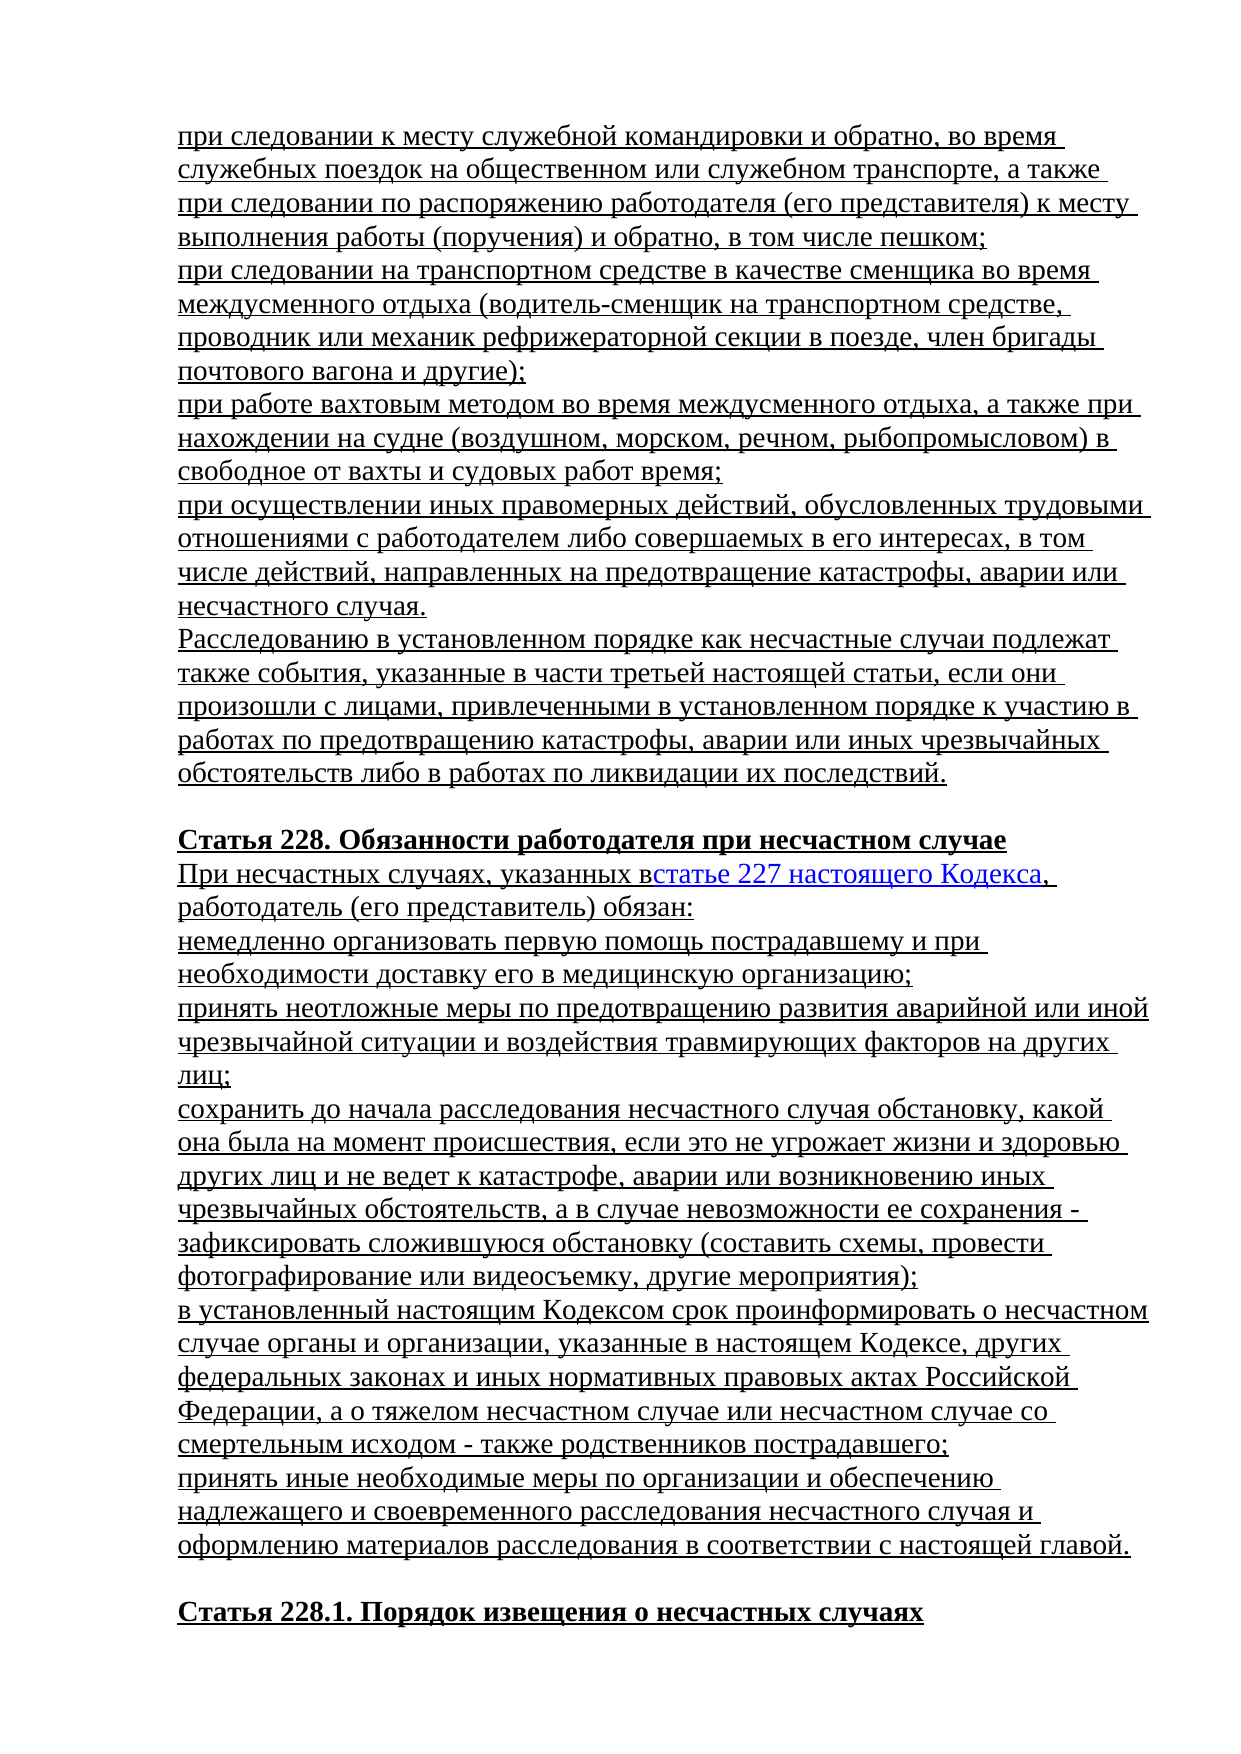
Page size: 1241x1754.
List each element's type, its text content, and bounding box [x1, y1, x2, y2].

text немедленно организовать первую помощь пострадавшему и при необходимости доставку его в медицинскую организацию; [177, 923, 1152, 990]
text при работе вахтовым методом во время междусменного отдыха, а также при нахождении на судне (воздушном, морском, речном, рыбопромысловом) в свободное от вахты и судовых работ время; [177, 386, 1152, 487]
text в установленный настоящим Кодексом срок проинформировать о несчастном случае органы и организации, указанные в настоящем Кодексе, других федеральных законах и иных нормативных правовых актах Российской Федерации, а о тяжелом несчастном случае или несчастном случае со смертельным исходом - также родственников пострадавшего; [177, 1292, 1152, 1460]
text при следовании на транспортном средстве в качестве сменщика во время междусменного отдыха (водитель-сменщик на транспортном средстве, проводник или механик рефрижераторной секции в поезде, член бригады почтового вагона и другие); [177, 252, 1152, 386]
text При несчастных случаях, указанных встатье 227 настоящего Кодекса, работодатель (его представитель) обязан: [177, 856, 1152, 923]
text принять неотложные меры по предотвращению развития аварийной или иной чрезвычайной ситуации и воздействия травмирующих факторов на других лиц; [177, 990, 1152, 1091]
text при осуществлении иных правомерных действий, обусловленных трудовыми отношениями с работодателем либо совершаемых в его интересах, в том числе действий, направленных на предотвращение катастрофы, аварии или несчастного случая. [177, 487, 1152, 621]
text Статья 228.1. Порядок извещения о несчастных случаях [177, 1594, 1152, 1627]
text Статья 228. Обязанности работодателя при несчастном случае [177, 822, 1152, 856]
text сохранить до начала расследования несчастного случая обстановку, какой она была на момент происшествия, если это не угрожает жизни и здоровью других лиц и не ведет к катастрофе, аварии или возникновению иных чрезвычайных обстоятельств, а в случае невозможности ее сохранения - зафиксировать сложившуюся обстановку (составить схемы, провести фотографирование или видеосъемку, другие мероприятия); [177, 1091, 1152, 1292]
text принять иные необходимые меры по организации и обеспечению надлежащего и своевременного расследования несчастного случая и оформлению материалов расследования в соответствии с настоящей главой. [177, 1460, 1152, 1560]
text Расследованию в установленном порядке как несчастные случаи подлежат также события, указанные в части третьей настоящей статьи, если они произошли с лицами, привлеченными в установленном порядке к участию в работах по предотвращению катастрофы, аварии или иных чрезвычайных обстоятельств либо в работах по ликвидации их последствий. [177, 621, 1152, 789]
text при следовании к месту служебной командировки и обратно, во время служебных поездок на общественном или служебном транспорте, а также при следовании по распоряжению работодателя (его представителя) к месту выполнения работы (поручения) и обратно, в том числе пешком; [177, 118, 1152, 252]
